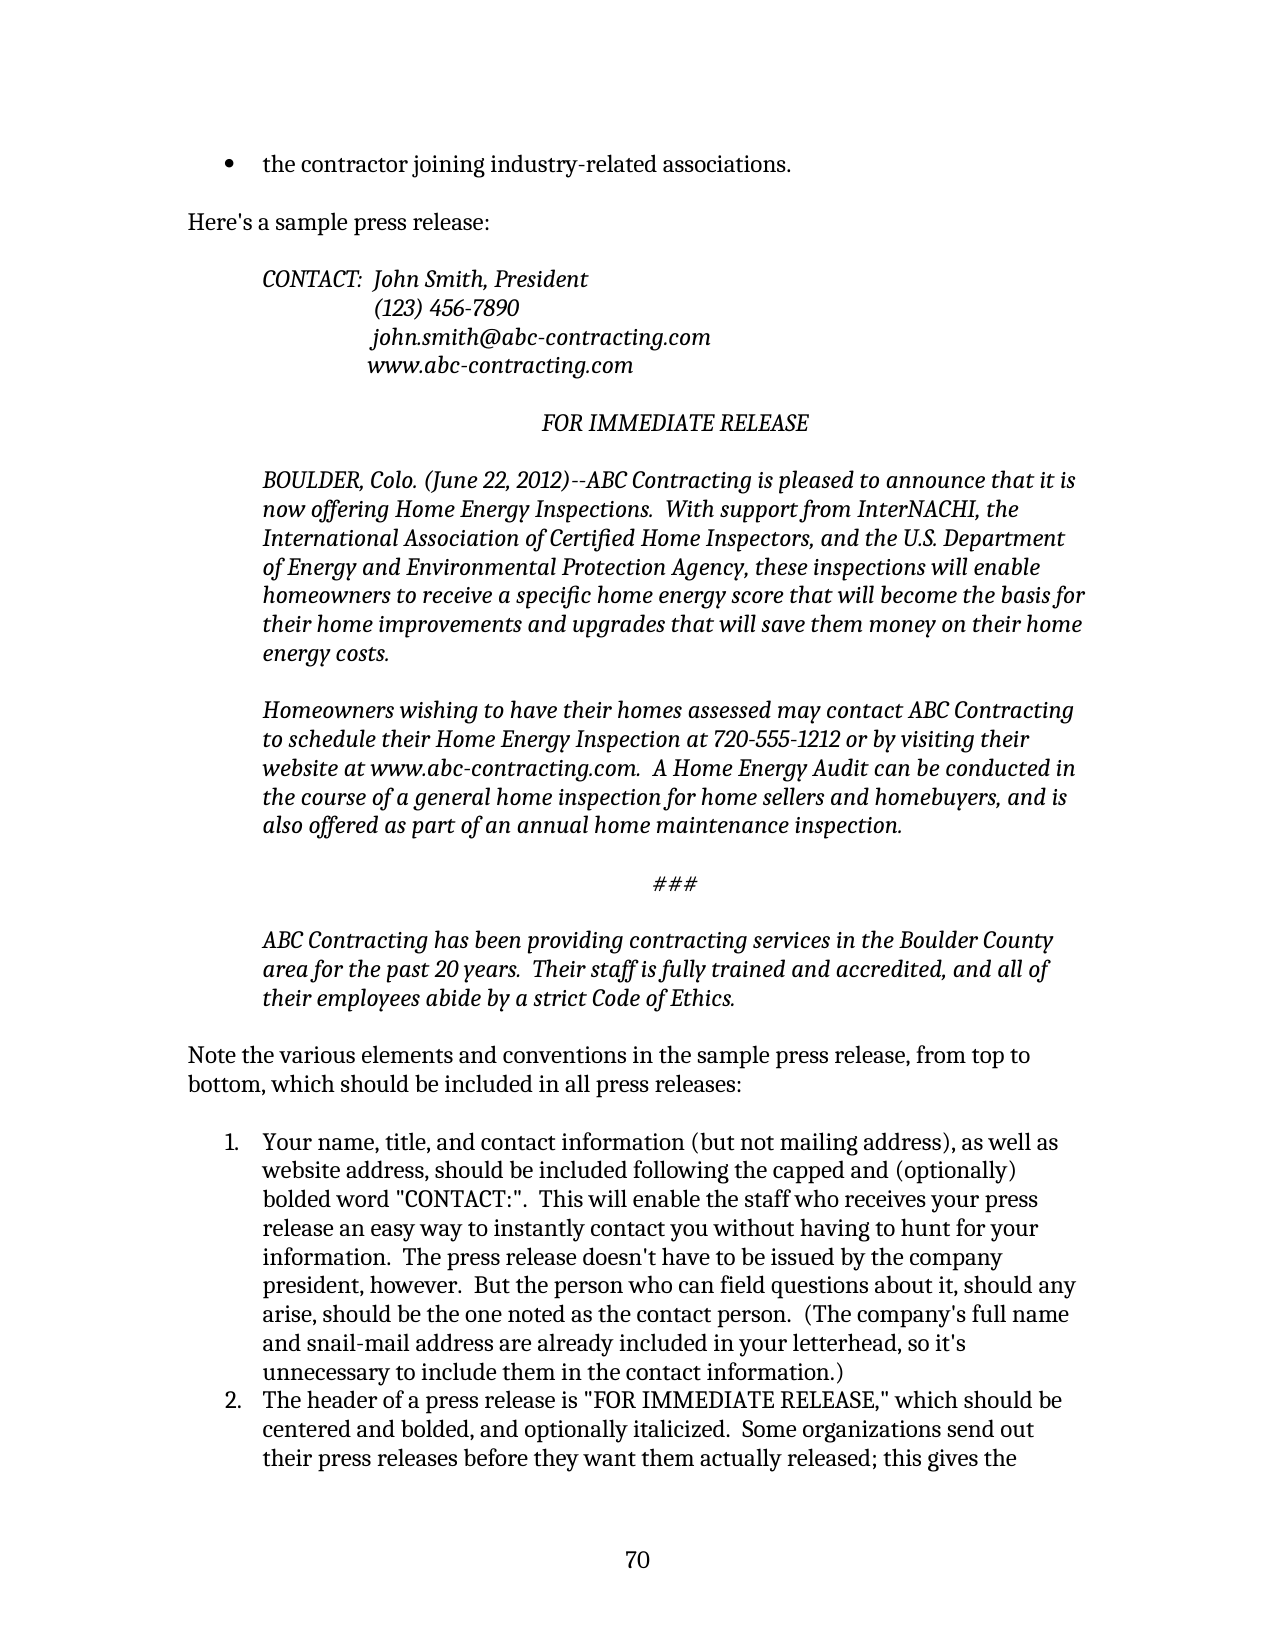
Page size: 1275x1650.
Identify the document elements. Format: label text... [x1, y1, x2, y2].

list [225, 1386, 1087, 1472]
text Here's a sample press release: [187, 207, 1087, 236]
text www.abc-contracting.com [262, 351, 1087, 380]
text BOULDER, Colo. (June 22, 2012)--ABC Contracting is pleased to announce that it is now offering Home Energy Inspections. With support from InterNACHI, the International Association of Certified Home Inspectors, and the U.S. Department of Energy and Environmental Protection Agency, these inspections will enable homeowners to receive a specific home energy score that will become the basis for their home improvements and upgrades that will save them money on their home energy costs. [262, 466, 1087, 667]
text CONTACT: John Smith, President [262, 265, 1087, 294]
list Your name, title, and contact information (but not mailing address), as well as website address, should be included following the capped and (optionally) bolded word "CONTACT:". This will enable the staff who receives your press release an easy way to instantly contact you without having to hunt for your information. The press release doesn't have to be issued by the company president, however. But the person who can field questions about it, should any arise, should be the one noted as the contact person. (The company's full name and snail-mail address are already included in your letterhead, so it's unnecessary to include them in the contact information.) [225, 1127, 1087, 1386]
text Homeowners wishing to have their homes assessed may contact ABC Contracting to schedule their Home Energy Inspection at 720-555-1212 or by visiting their website at www.abc-contracting.com. A Home Energy Audit can be conducted in the course of a general home inspection for home sellers and homebuyers, and is also offered as part of an annual home maintenance inspection. [262, 696, 1087, 840]
text FOR IMMEDIATE RELEASE [262, 409, 1087, 437]
text john.smith@abc-contracting.com [262, 322, 1087, 351]
text ABC Contracting has been providing contracting services in the Boulder County area for the past 20 years. Their staff is fully trained and accredited, and all of their employees abide by a strict Code of Ethics. [262, 926, 1087, 1012]
text ### [262, 869, 1087, 897]
list the contractor joining industry-related associations. [225, 150, 1087, 179]
text Note the various elements and conventions in the sample press release, from top to bottom, which should be included in all press releases: [187, 1041, 1087, 1127]
text (123) 456-7890 [262, 294, 1087, 322]
